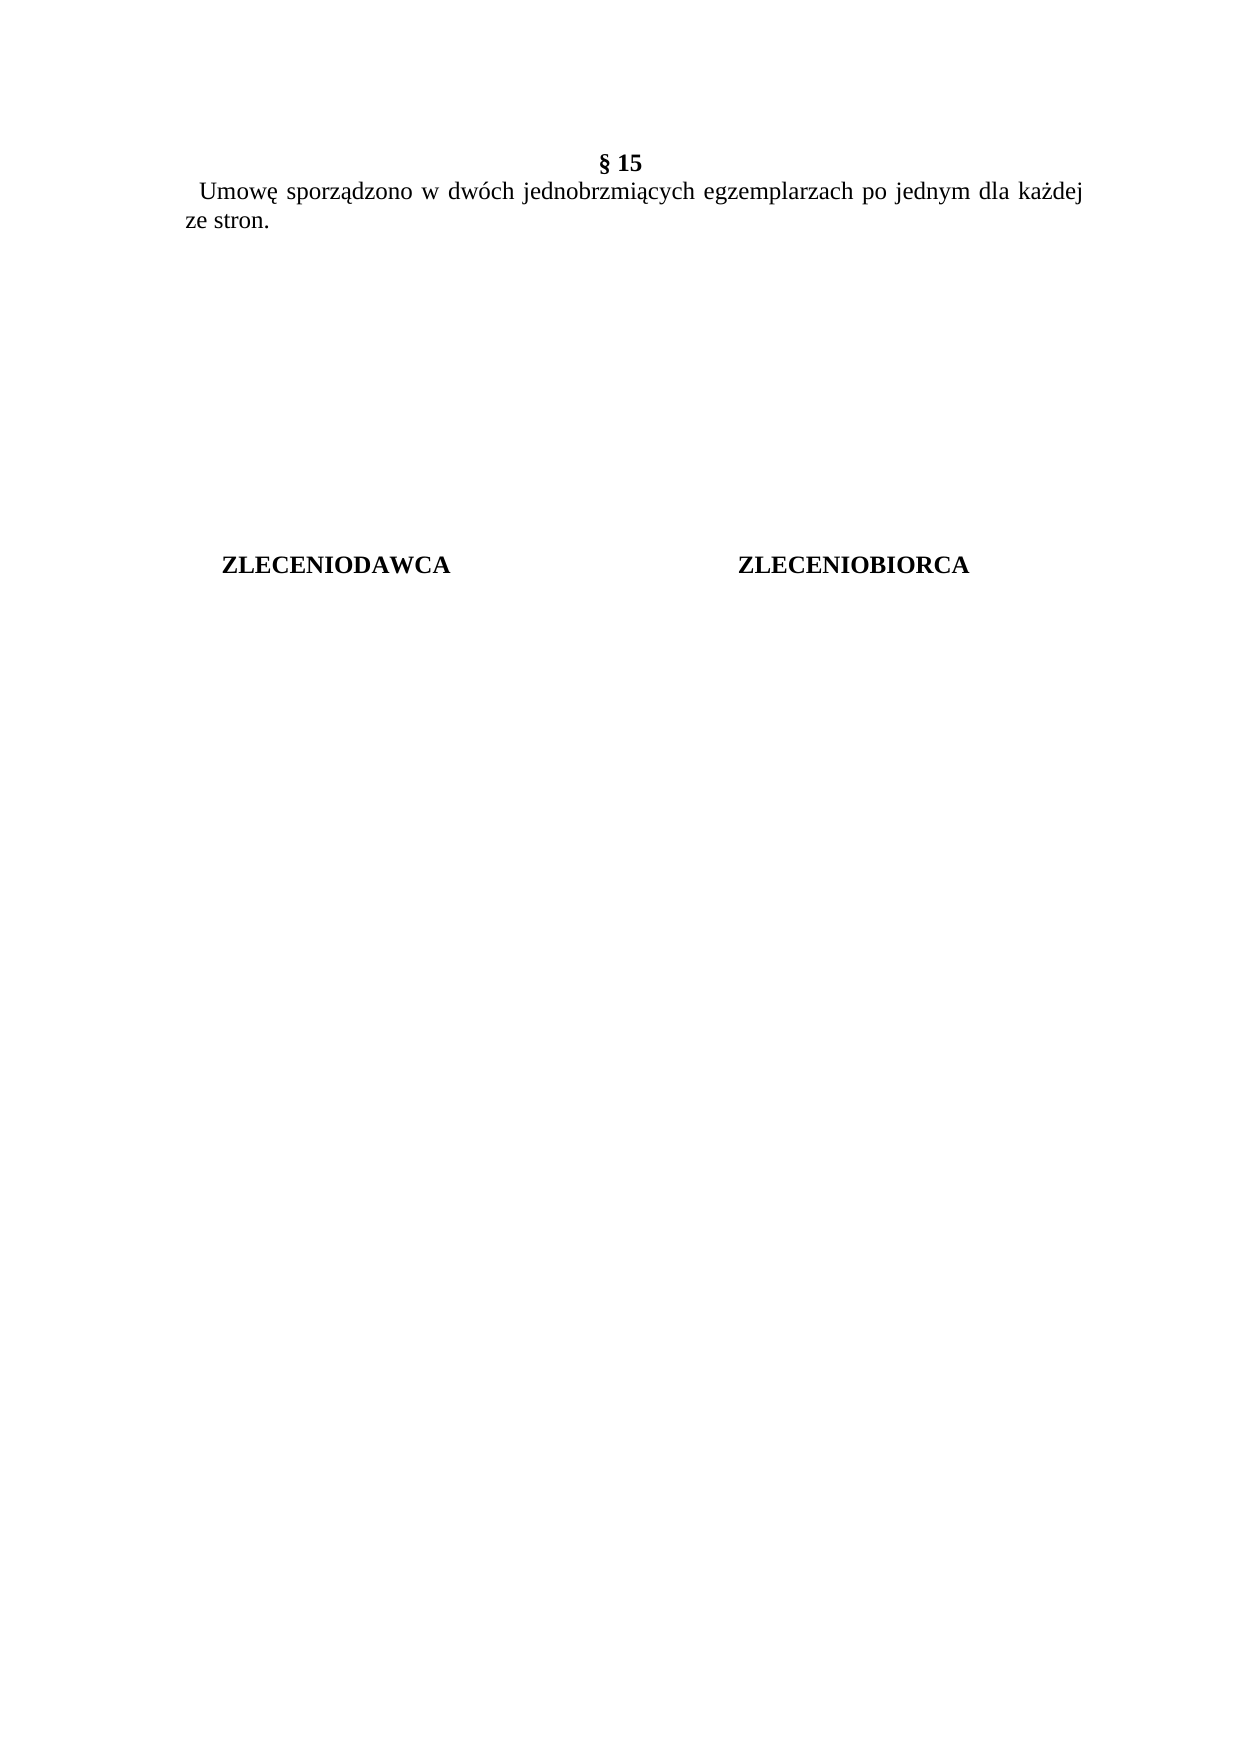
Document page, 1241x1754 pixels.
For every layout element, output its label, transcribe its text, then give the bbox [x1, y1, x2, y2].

text ZLECENIODAWCA ZLECENIOBIORCA [148, 550, 1093, 579]
text § 15 [148, 148, 1093, 176]
text Umowę sporządzono w dwóch jednobrzmiących egzemplarzach po jednym dla każdej ze stron. [148, 176, 1093, 234]
